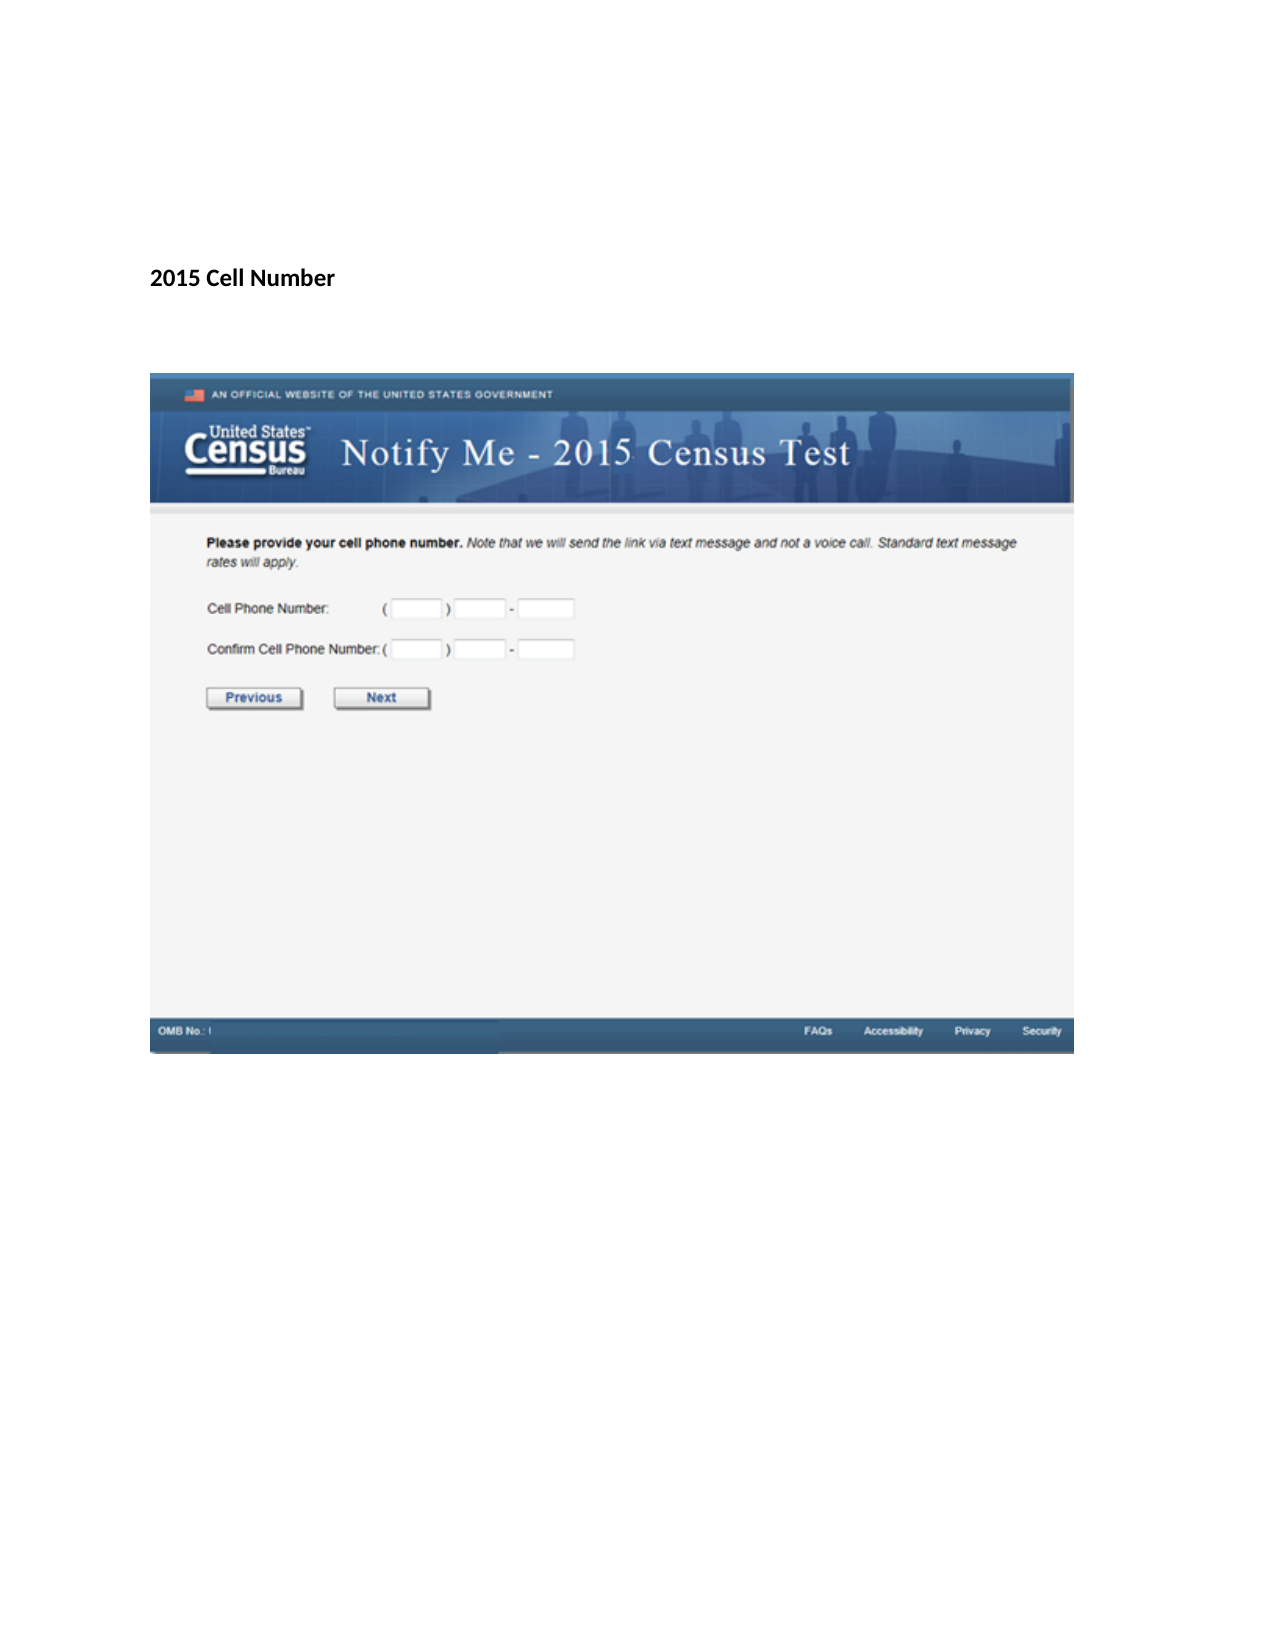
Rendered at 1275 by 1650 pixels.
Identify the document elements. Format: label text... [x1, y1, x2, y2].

picture [150, 373, 1074, 1054]
text 2015 Cell Number [150, 262, 1125, 292]
